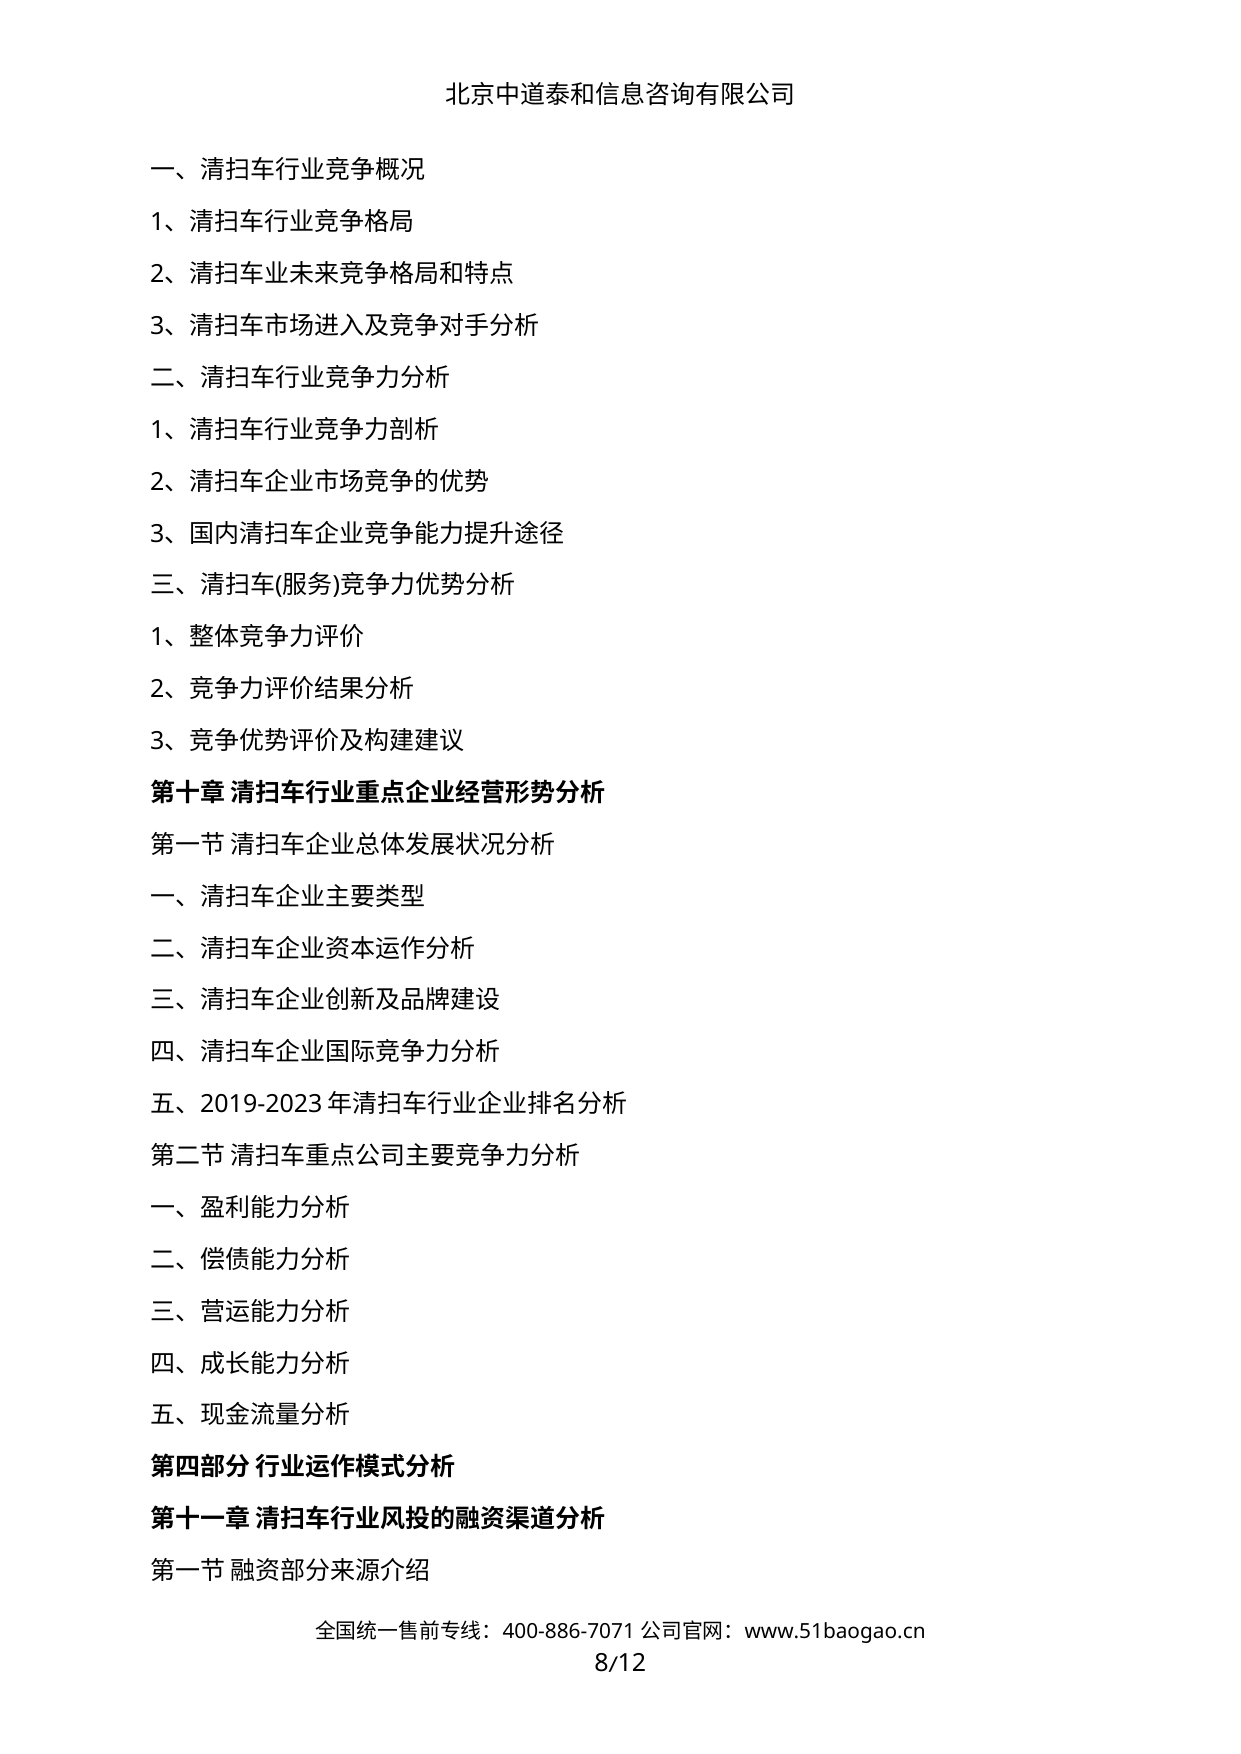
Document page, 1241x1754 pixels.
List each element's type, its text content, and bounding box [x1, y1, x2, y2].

text 一、盈利能力分析 [150, 1187, 1090, 1224]
text 第十一章 清扫车行业风投的融资渠道分析 [150, 1499, 1090, 1535]
text 第四部分 行业运作模式分析 [150, 1447, 1090, 1483]
text 四、清扫车企业国际竞争力分析 [150, 1032, 1090, 1068]
text 三、营运能力分析 [150, 1291, 1090, 1327]
text 四、成长能力分析 [150, 1343, 1090, 1379]
text 3、清扫车市场进入及竞争对手分析 [150, 306, 1090, 342]
text 三、清扫车(服务)竞争力优势分析 [150, 565, 1090, 601]
text 三、清扫车企业创新及品牌建设 [150, 980, 1090, 1016]
text 五、2019-2023年清扫车行业企业排名分析 [150, 1084, 1090, 1120]
text 1、清扫车行业竞争力剖析 [150, 409, 1090, 446]
text 二、清扫车企业资本运作分析 [150, 928, 1090, 964]
text 一、清扫车企业主要类型 [150, 876, 1090, 912]
text 一、清扫车行业竞争概况 [150, 150, 1090, 186]
text 3、竞争优势评价及构建建议 [150, 721, 1090, 757]
text 2、清扫车企业市场竞争的优势 [150, 461, 1090, 497]
text 第一节 清扫车企业总体发展状况分析 [150, 824, 1090, 861]
text 第十章 清扫车行业重点企业经营形势分析 [150, 772, 1090, 809]
text 第一节 融资部分来源介绍 [150, 1551, 1090, 1587]
text 1、整体竞争力评价 [150, 617, 1090, 653]
text 1、清扫车行业竞争格局 [150, 202, 1090, 238]
text 二、偿债能力分析 [150, 1239, 1090, 1276]
text 第二节 清扫车重点公司主要竞争力分析 [150, 1136, 1090, 1172]
text 2、清扫车业未来竞争格局和特点 [150, 254, 1090, 290]
text 2、竞争力评价结果分析 [150, 669, 1090, 705]
text 二、清扫车行业竞争力分析 [150, 357, 1090, 394]
text 3、国内清扫车企业竞争能力提升途径 [150, 513, 1090, 549]
text 五、现金流量分析 [150, 1395, 1090, 1431]
